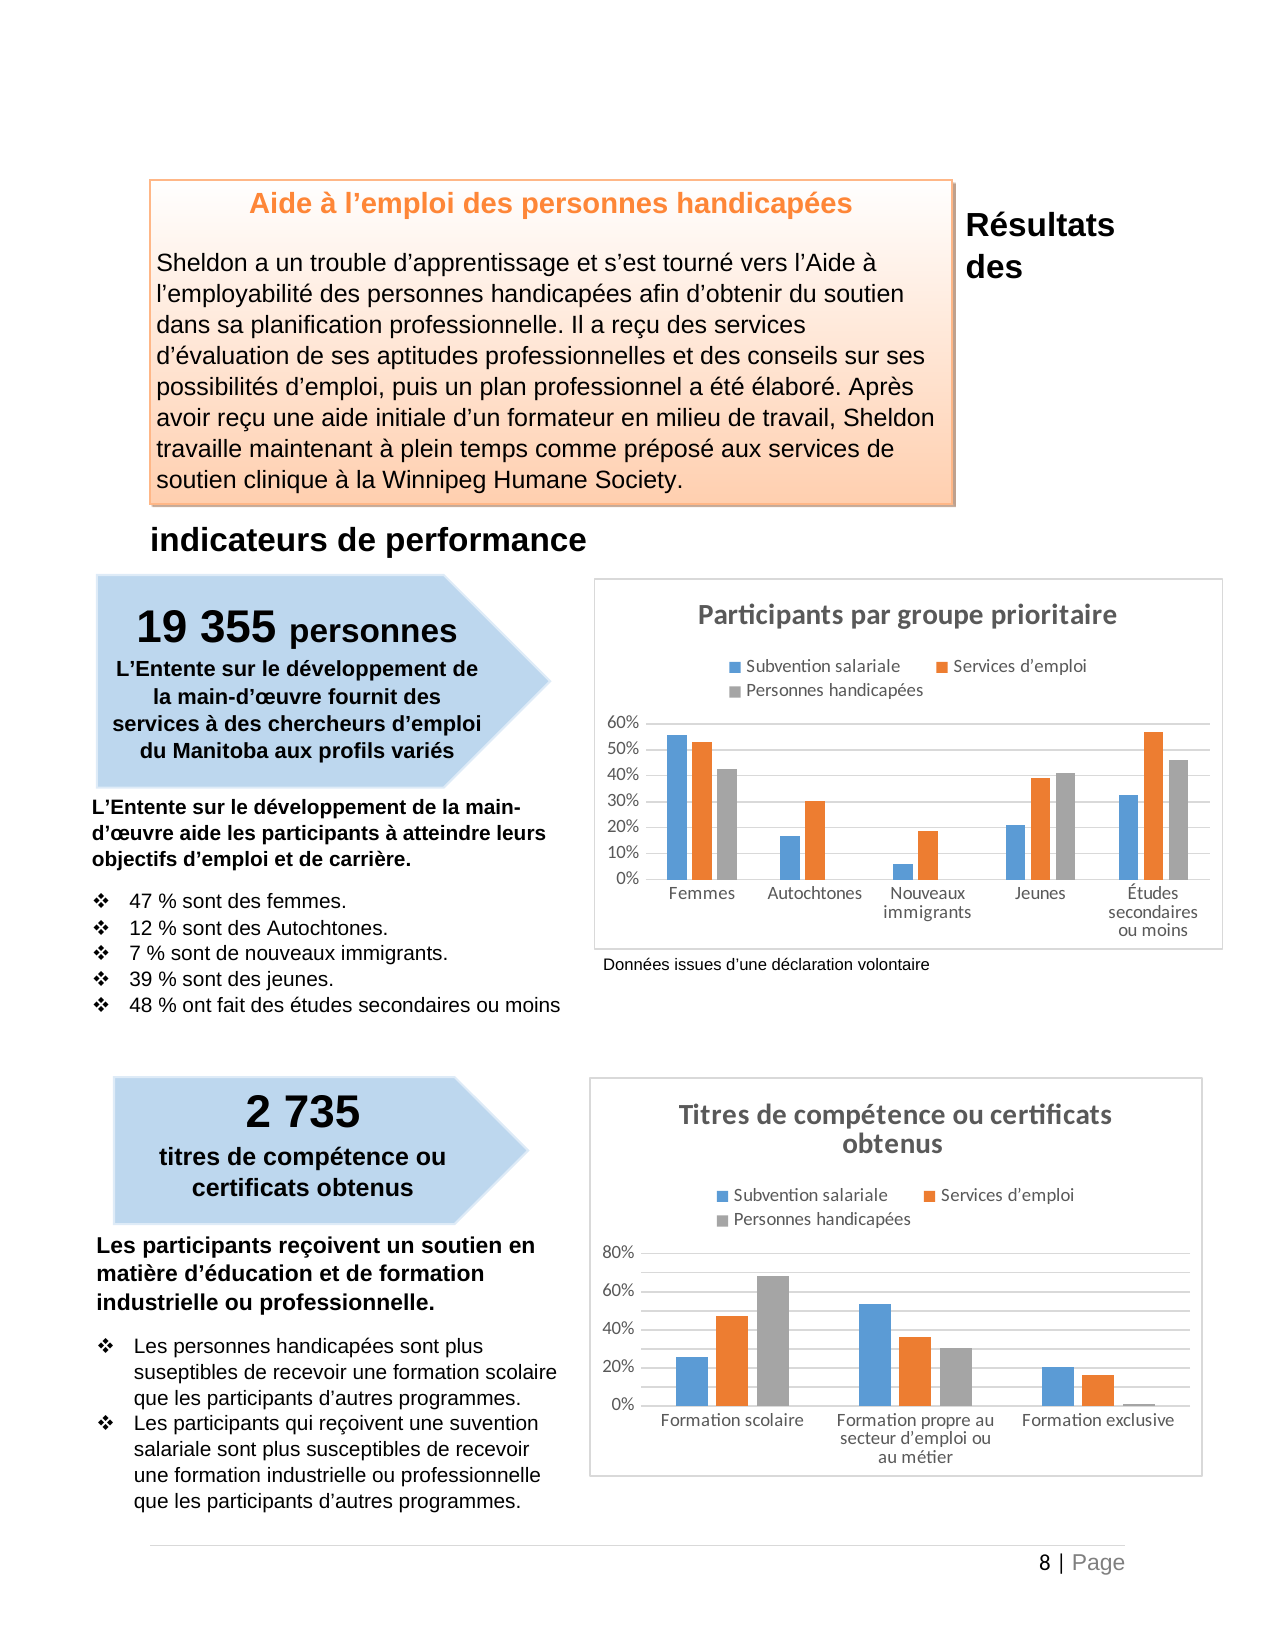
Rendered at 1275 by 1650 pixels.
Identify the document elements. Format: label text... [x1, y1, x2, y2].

subtitle Résultats des indicateurs de performance [150, 205, 1125, 559]
